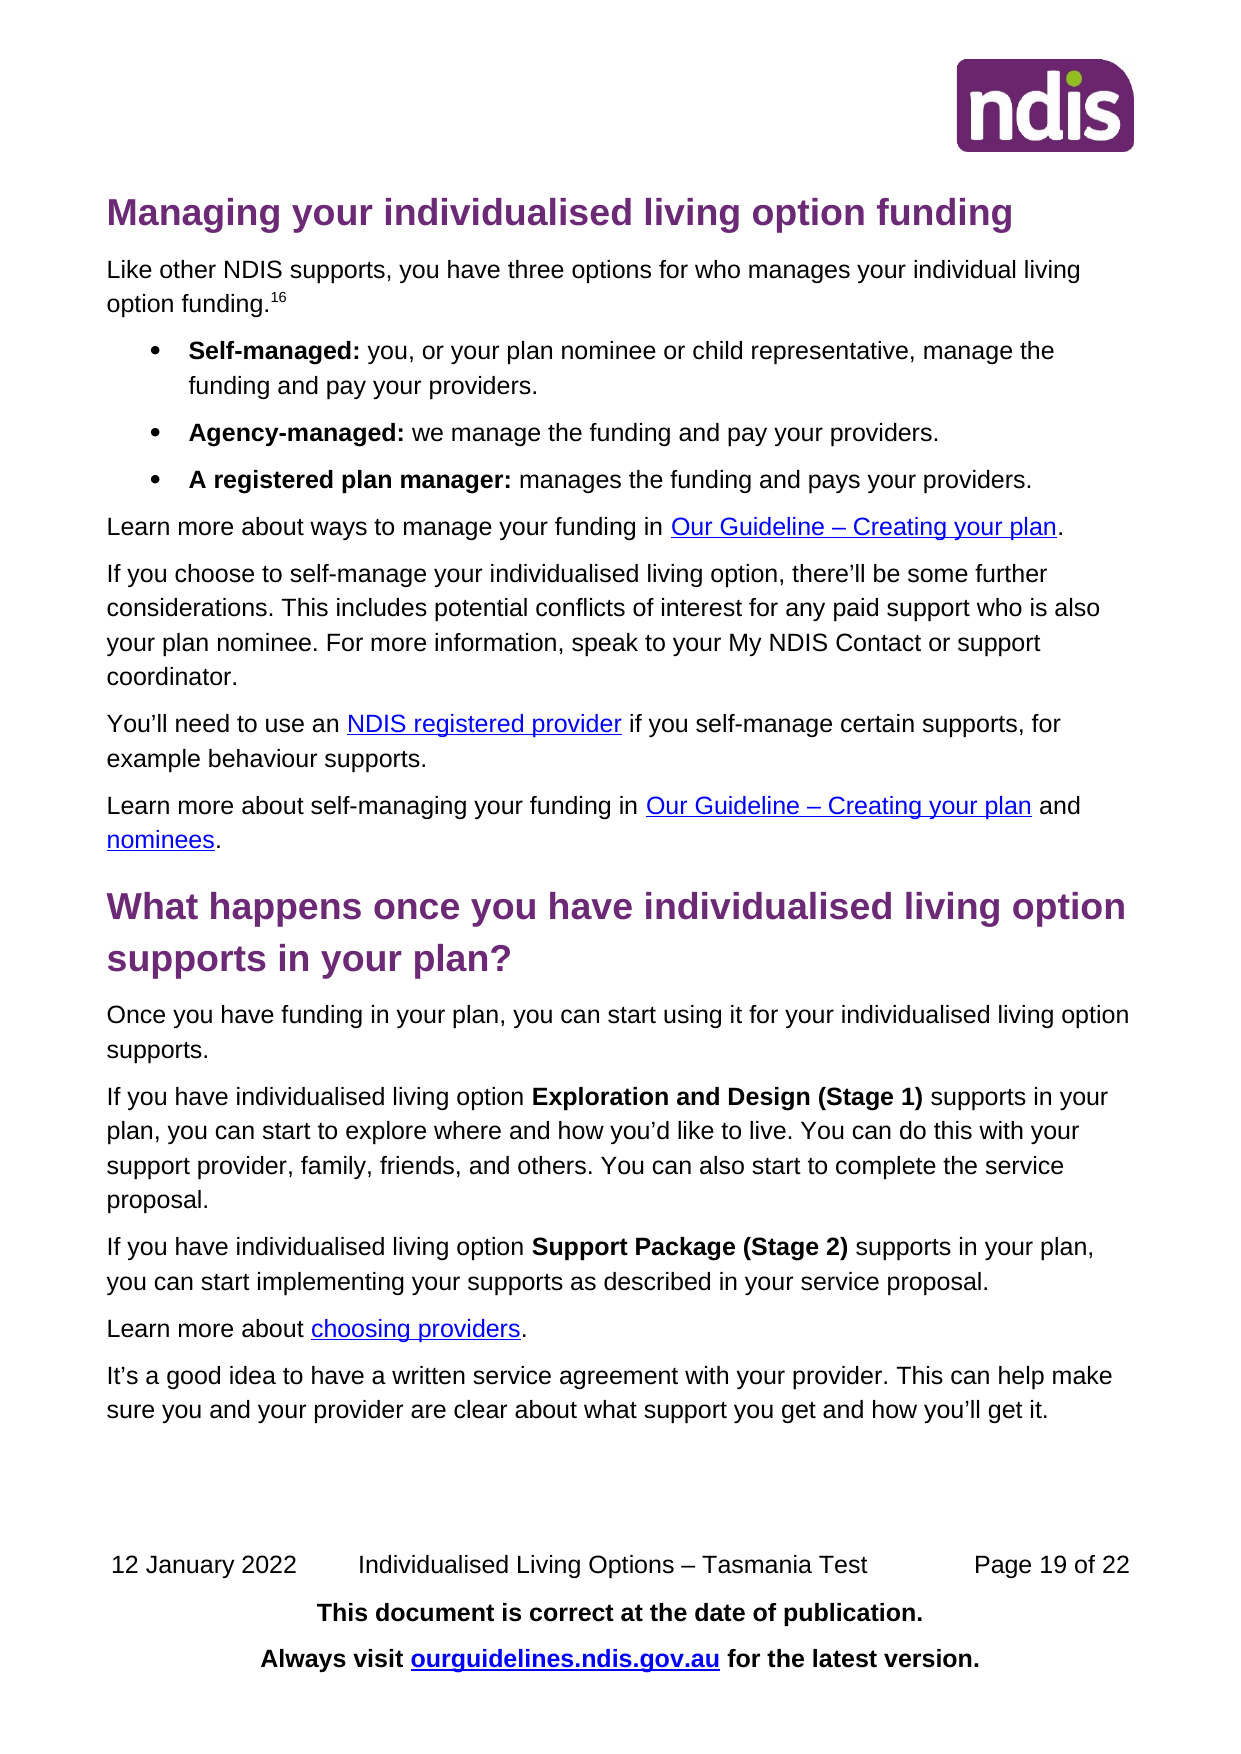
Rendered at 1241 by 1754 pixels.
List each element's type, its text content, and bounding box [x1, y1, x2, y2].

text Learn more about ways to manage your funding in Our Guideline – Creating your plan. [106, 512, 1134, 541]
text Self-managed: you, or your plan nominee or child representative, manage the funding and pay your providers. [151, 336, 1134, 399]
text If you have individualised living option Exploration and Design (Stage 1) supports in your plan, you can start to explore where and how you’d like to live. You can do this with your support provider, family, friends, and others. You can also start to complete the service proposal. [106, 1082, 1134, 1214]
text Once you have funding in your plan, you can start using it for your individualised living option supports. [106, 1000, 1134, 1064]
subtitle Managing your individualised living option funding [106, 190, 1134, 233]
text If you choose to self-manage your individualised living option, there’ll be some further considerations. This includes potential conflicts of interest for any paid support who is also your plan nominee. For more information, speak to your My NDIS Contact or support coordinator. [106, 559, 1134, 691]
text You’ll need to use an NDIS registered provider if you self-manage certain supports, for example behaviour supports. [106, 709, 1134, 772]
text Learn more about choosing providers. [106, 1314, 1134, 1342]
text If you have individualised living option Support Package (Stage 2) supports in your plan, you can start implementing your supports as described in your service proposal. [106, 1232, 1134, 1296]
text Agency-managed: we manage the funding and pay your providers. [151, 418, 1134, 446]
text A registered plan manager: manages the funding and pays your providers. [151, 465, 1134, 493]
text Like other NDIS supports, you have three options for who manages your individual living option funding. [106, 254, 1134, 318]
text Learn more about self-managing your funding in Our Guideline – Creating your plan and nominees. [106, 791, 1134, 854]
text It’s a good idea to have a written service agreement with your provider. This can help make sure you and your provider are clear about what support you get and how you’ll get it. [106, 1361, 1134, 1424]
picture [956, 59, 1134, 152]
subtitle What happens once you have individualised living option supports in your plan? [106, 884, 1134, 979]
